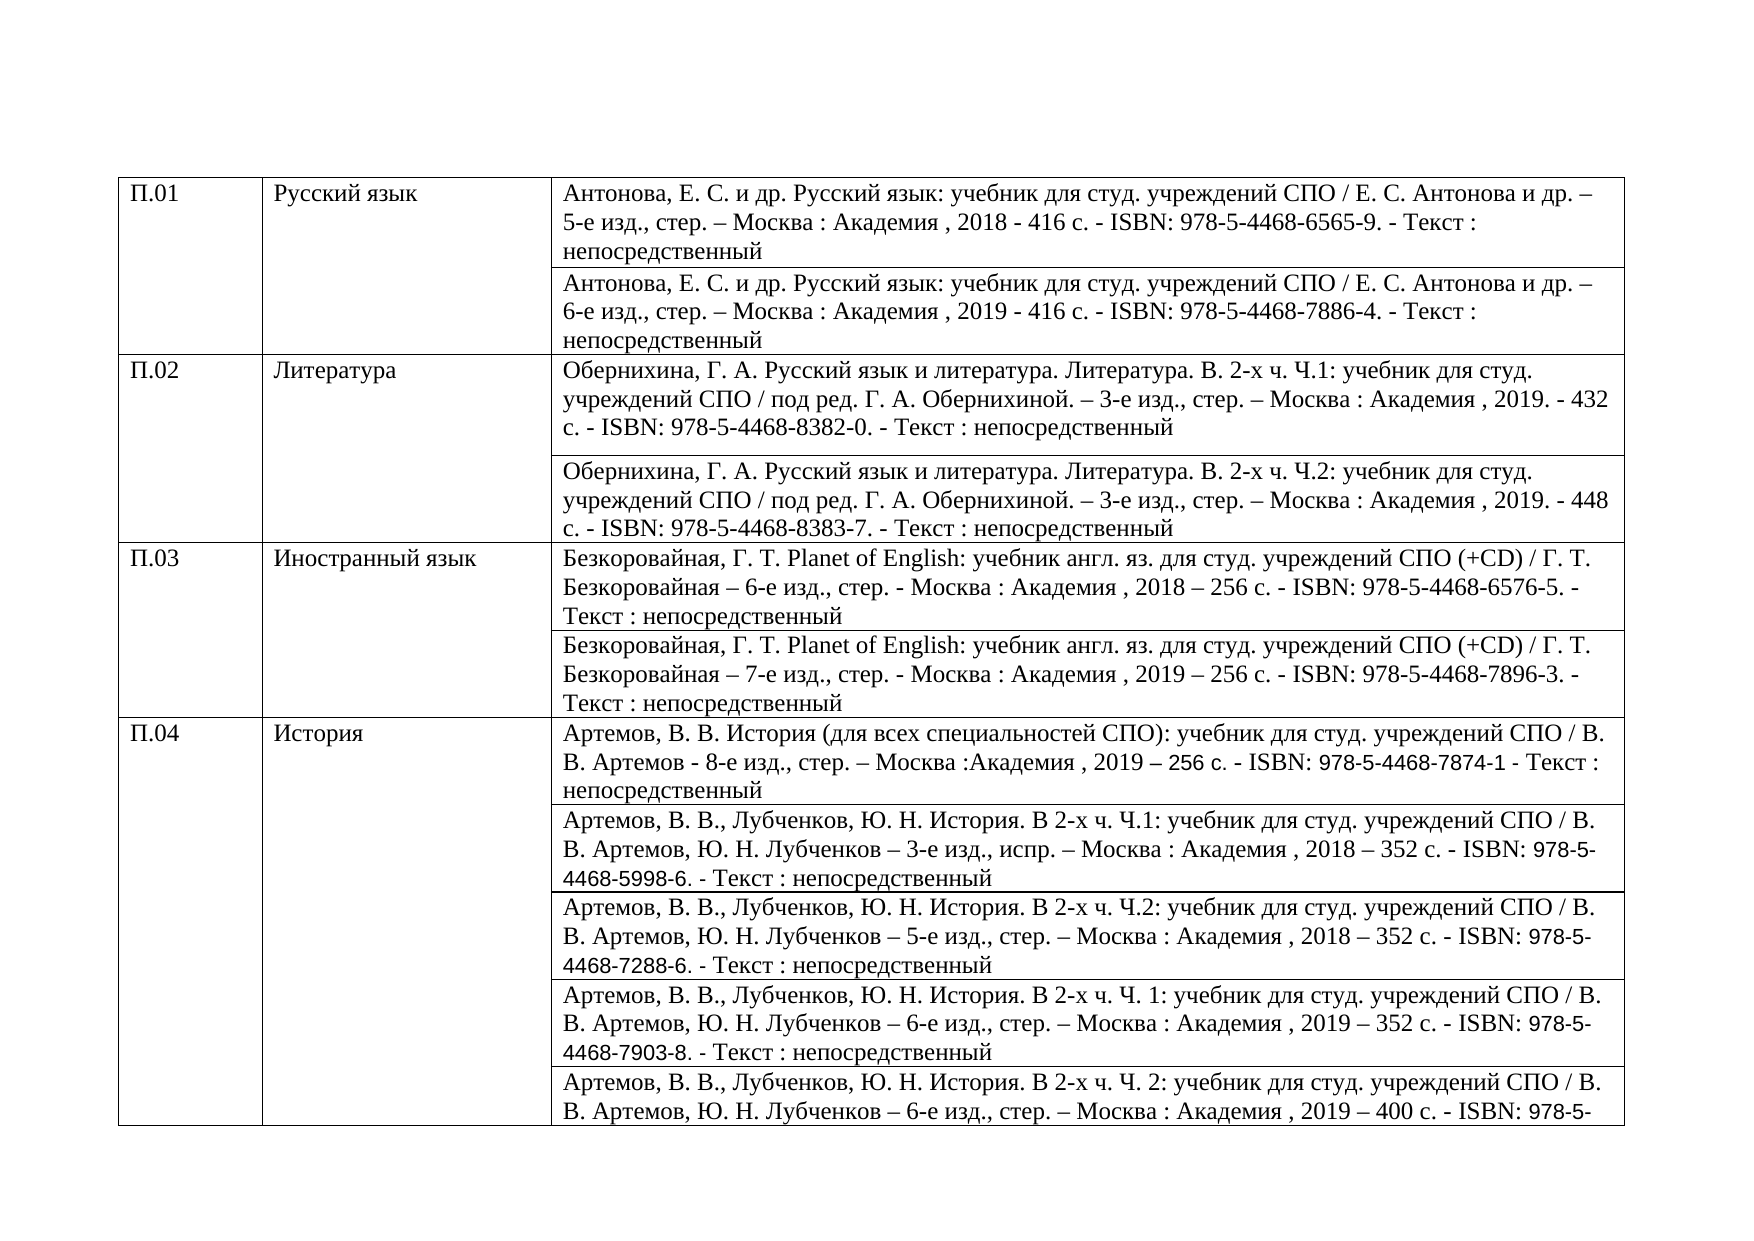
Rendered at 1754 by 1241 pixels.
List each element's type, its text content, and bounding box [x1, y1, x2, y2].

table_cell П.02 [119, 355, 262, 542]
table_cell П.01 [119, 178, 262, 354]
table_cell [552, 1067, 1624, 1124]
table_cell Русский язык [263, 178, 551, 354]
table_cell Обернихина, Г. А. Русский язык и литература. Литература. В. 2-х ч. Ч.1: учебник для студ. учреждений СПО / под ред. Г. А. Обернихиной. – 3-е изд., стер. – Москва : Академия , 2019. - 432 с. - ISBN: 978-5-4468-8382-0. - Текст : непосредственный [552, 355, 1624, 455]
table_cell Артемов, В. В., Лубченков, Ю. Н. История. В 2-х ч. Ч.1: учебник для студ. учреждений СПО / В. В. Артемов, Ю. Н. Лубченков – 3-е изд., испр. – Москва : Академия , 2018 – 352 с. - ISBN: 978-5-4468-5998-6. - Текст : непосредственный [552, 805, 1624, 891]
table_cell Безкоровайная, Г. Т. Planet of English: учебник англ. яз. для студ. учреждений СПО (+CD) / Г. Т. Безкоровайная – 7-е изд., стер. - Москва : Академия , 2019 – 256 с. - ISBN: 978-5-4468-7896-3. - Текст : непосредственный [552, 631, 1624, 717]
table_cell П.04 [119, 718, 262, 1124]
table_cell П.03 [119, 543, 262, 717]
table_cell Антонова, Е. С. и др. Русский язык: учебник для студ. учреждений СПО / Е. С. Антонова и др. – 6-е изд., стер. – Москва : Академия , 2019 - 416 с. - ISBN: 978-5-4468-7886-4. - Текст : непосредственный [552, 268, 1624, 354]
table_cell Артемов, В. В., Лубченков, Ю. Н. История. В 2-х ч. Ч. 1: учебник для студ. учреждений СПО / В. В. Артемов, Ю. Н. Лубченков – 6-е изд., стер. – Москва : Академия , 2019 – 352 с. - ISBN: 978-5-4468-7903-8. - Текст : непосредственный [552, 980, 1624, 1066]
table_cell Литература [263, 355, 551, 542]
table_cell Обернихина, Г. А. Русский язык и литература. Литература. В. 2-х ч. Ч.2: учебник для студ. учреждений СПО / под ред. Г. А. Обернихиной. – 3-е изд., стер. – Москва : Академия , 2019. - 448 с. - ISBN: 978-5-4468-8383-7. - Текст : непосредственный [552, 456, 1624, 542]
table_cell Иностранный язык [263, 543, 551, 717]
table_cell Безкоровайная, Г. Т. Planet of English: учебник англ. яз. для студ. учреждений СПО (+CD) / Г. Т. Безкоровайная – 6-е изд., стер. - Москва : Академия , 2018 – 256 с. - ISBN: 978-5-4468-6576-5. - Текст : непосредственный [552, 543, 1624, 629]
table_cell История [263, 718, 551, 1124]
table_cell Артемов, В. В. История (для всех специальностей СПО): учебник для студ. учреждений СПО / В. В. Артемов - 8-е изд., стер. – Москва :Академия , 2019 – 256 с. - ISBN: 978-5-4468-7874-1 - Текст : непосредственный [552, 718, 1624, 804]
table_cell Антонова, Е. С. и др. Русский язык: учебник для студ. учреждений СПО / Е. С. Антонова и др. – 5-е изд., стер. – Москва : Академия , 2018 - 416 с. - ISBN: 978-5-4468-6565-9. - Текст : непосредственный [552, 178, 1624, 267]
table_cell Артемов, В. В., Лубченков, Ю. Н. История. В 2-х ч. Ч.2: учебник для студ. учреждений СПО / В. В. Артемов, Ю. Н. Лубченков – 5-е изд., стер. – Москва : Академия , 2018 – 352 с. - ISBN: 978-5-4468-7288-6. - Текст : непосредственный [552, 893, 1624, 979]
